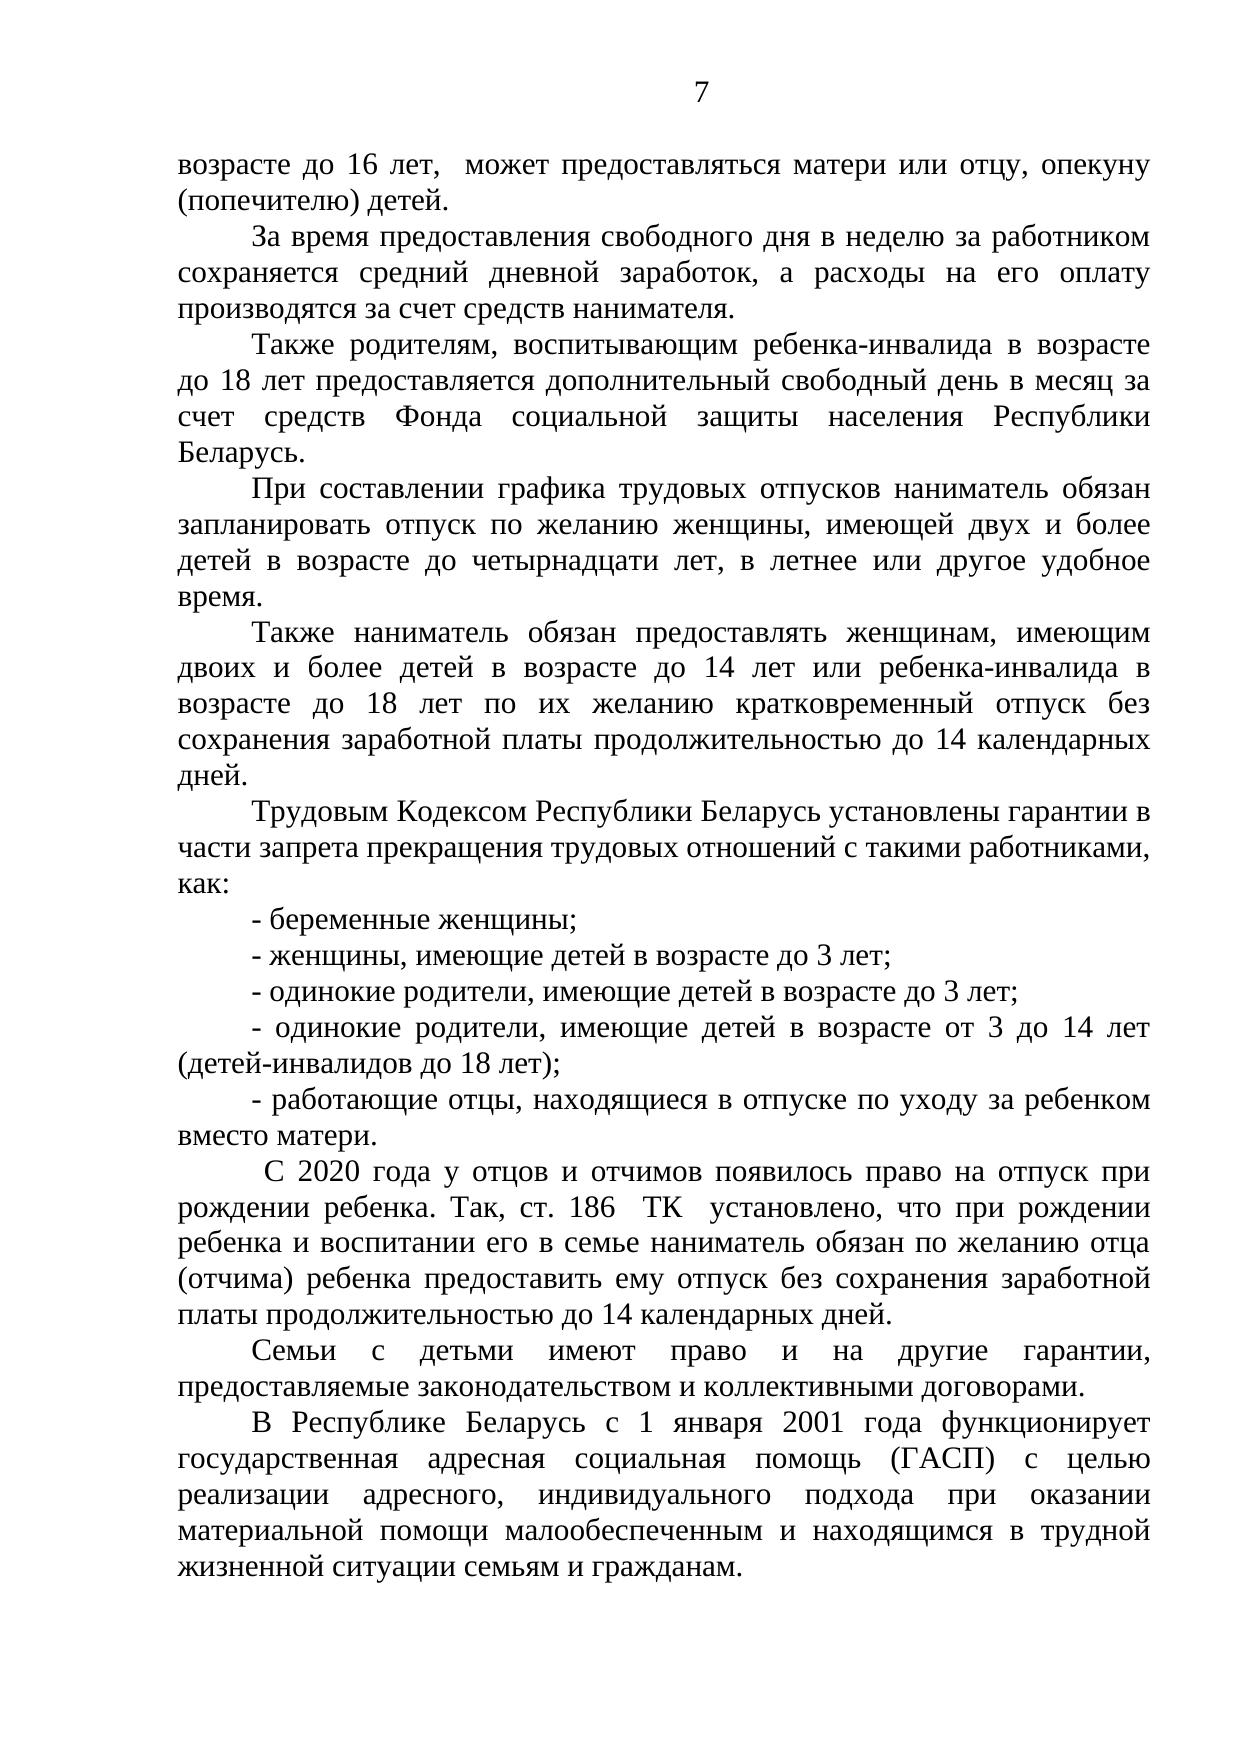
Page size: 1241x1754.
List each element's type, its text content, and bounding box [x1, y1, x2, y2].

text Трудовым Кодексом Республики Беларусь установлены гарантии в части запрета прекращения трудовых отношений с такими работниками, как: [177, 792, 1152, 900]
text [177, 146, 1152, 217]
text В Республике Беларусь с 1 января 2001 года функционирует государственная адресная социальная помощь (ГАСП) с целью реализации адресного, индивидуального подхода при оказании материальной помощи малообеспеченным и находящимся в трудной жизненной ситуации семьям и гражданам. [177, 1403, 1152, 1583]
text - беременные женщины; [177, 900, 1152, 936]
text С 2020 года у отцов и отчимов появилось право на отпуск при рождении ребенка. Так, ст. 186 ТК установлено, что при рождении ребенка и воспитании его в семье наниматель обязан по желанию отца (отчима) ребенка предоставить ему отпуск без сохранения заработной платы продолжительностью до 14 календарных дней. [177, 1152, 1152, 1332]
text При составлении графика трудовых отпусков наниматель обязан запланировать отпуск по желанию женщины, имеющей двух и более детей в возрасте до четырнадцати лет, в летнее или другое удобное время. [177, 469, 1152, 613]
text - одинокие родители, имеющие детей в возрасте от 3 до 14 лет (детей-инвалидов до 18 лет); [177, 1008, 1152, 1080]
text - работающие отцы, находящиеся в отпуске по уходу за ребенком вместо матери. [177, 1080, 1152, 1152]
text Семьи с детьми имеют право и на другие гарантии, предоставляемые законодательством и коллективными договорами. [177, 1332, 1152, 1403]
text Также родителям, воспитывающим ребенка-инвалида в возрасте до 18 лет предоставляется дополнительный свободный день в месяц за счет средств Фонда социальной защиты населения Республики Беларусь. [177, 325, 1152, 469]
text Также наниматель обязан предоставлять женщинам, имеющим двоих и более детей в возрасте до 14 лет или ребенка-инвалида в возрасте до 18 лет по их желанию кратковременный отпуск без сохранения заработной платы продолжительностью до 14 календарных дней. [177, 613, 1152, 792]
text - одинокие родители, имеющие детей в возрасте до 3 лет; [177, 972, 1152, 1008]
text - женщины, имеющие детей в возрасте до 3 лет; [177, 936, 1152, 972]
text За время предоставления свободного дня в неделю за работником сохраняется средний дневной заработок, а расходы на его оплату производятся за счет средств нанимателя. [177, 217, 1152, 325]
